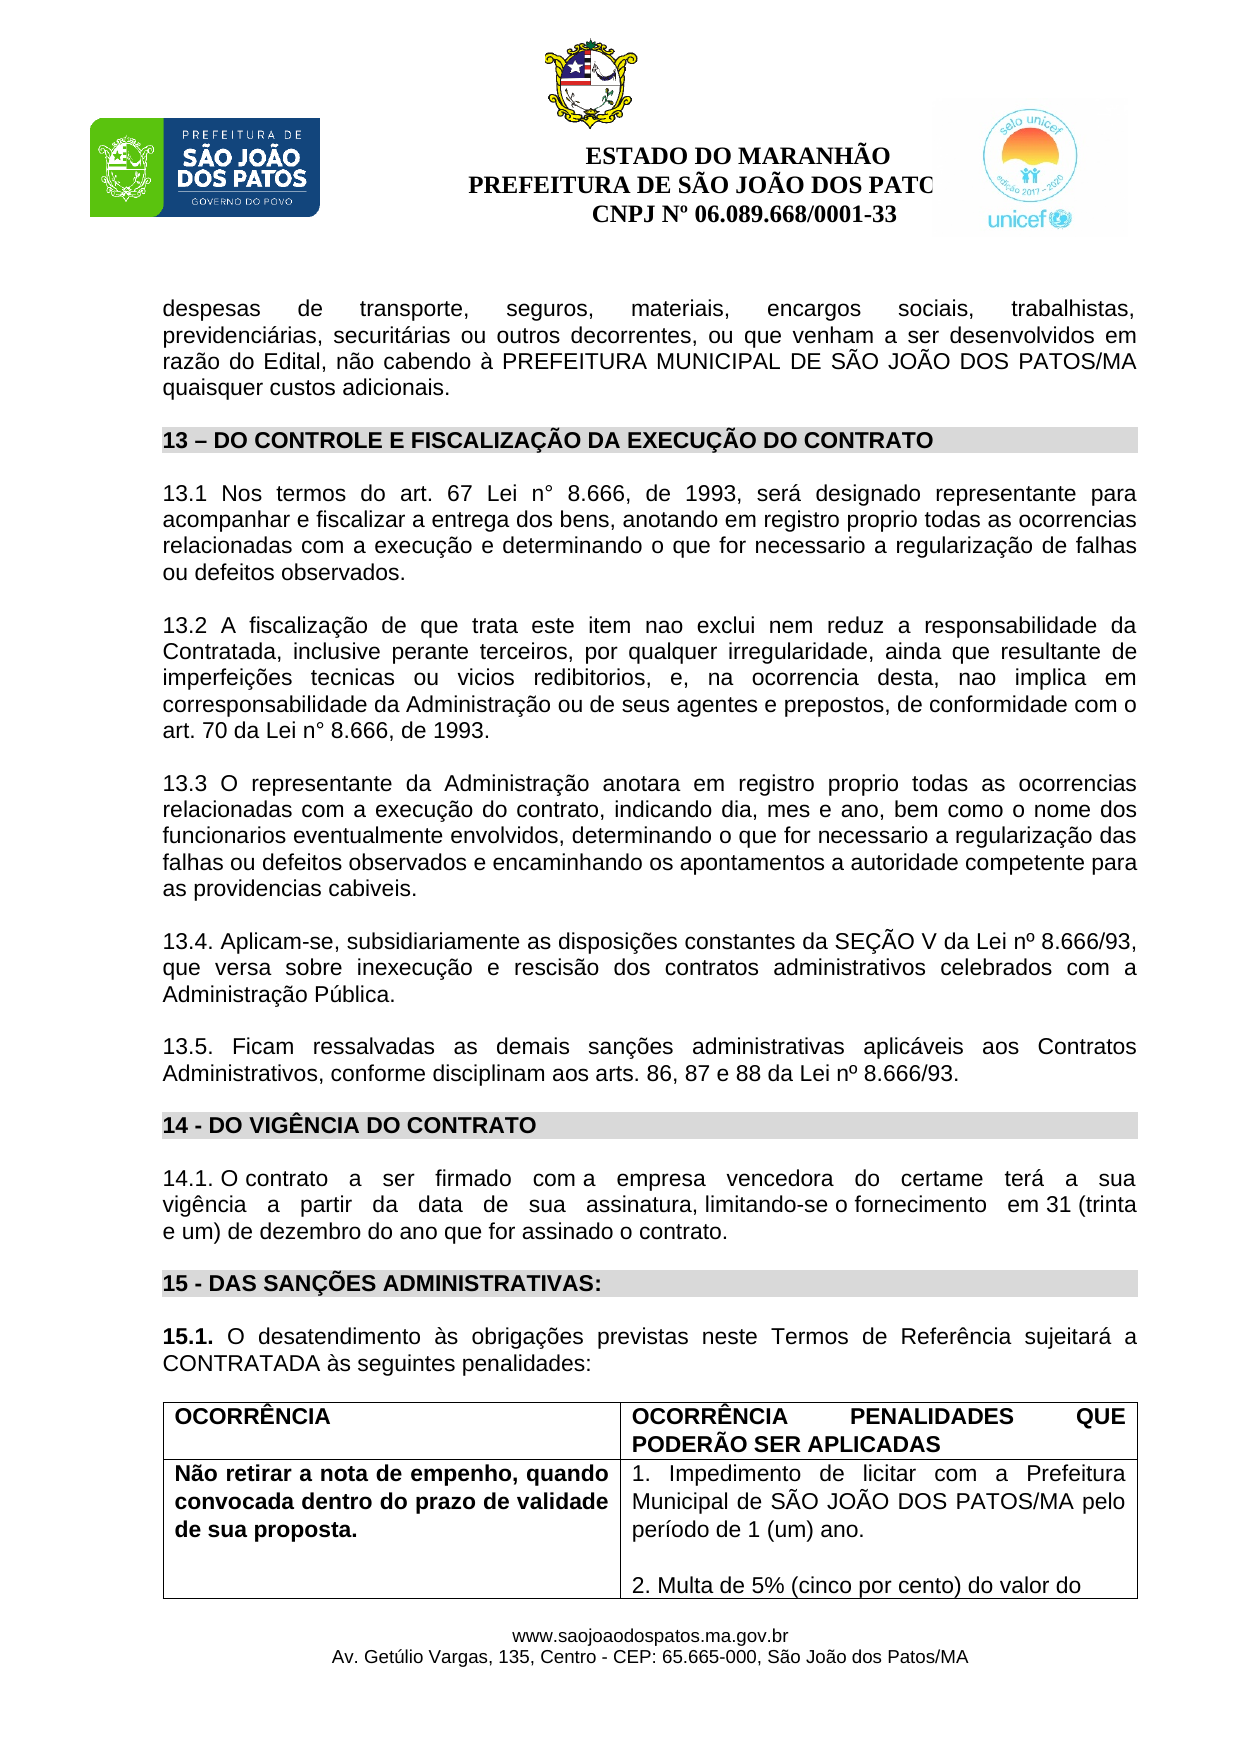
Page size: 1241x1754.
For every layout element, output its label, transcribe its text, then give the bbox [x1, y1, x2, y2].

text 15 - DAS SANÇÕES ADMINISTRATIVAS: [162, 1270, 1138, 1297]
text 13.4. Aplicam-se, subsidiariamente as disposições constantes da SEÇÃO V da Lei nº 8.666/93, que versa sobre inexecução e rescisão dos contratos administrativos celebrados com a Administração Pública. [162, 928, 1138, 1007]
table_header OCORRÊNCIA [164, 1403, 620, 1459]
picture [930, 98, 1127, 236]
table_cell Não retirar a nota de empenho, quando convocada dentro do prazo de validade de sua proposta. [164, 1460, 620, 1598]
text 14.1. O contrato a ser firmado com a empresa vencedora do certame terá a sua vigência a partir da data de sua assinatura, limitando-se o fornecimento em 31 (trinta e um) de dezembro do ano que for assinado o contrato. [162, 1165, 1138, 1244]
text 13.1 Nos termos do art. 67 Lei n° 8.666, de 1993, será designado representante para acompanhar e fiscalizar a entrega dos bens, anotando em registro proprio todas as ocorrencias relacionadas com a execução e determinando o que for necessario a regularização de falhas ou defeitos observados. [162, 453, 1138, 585]
picture [90, 118, 320, 217]
text 15.1. O desatendimento às obrigações previstas neste Termos de Referência sujeitará a CONTRATADA às seguintes penalidades: [162, 1323, 1138, 1376]
text 13.2 A fiscalização de que trata este item nao exclui nem reduz a responsabilidade da Contratada, inclusive perante terceiros, por qualquer irregularidade, ainda que resultante de imperfeições tecnicas ou vicios redibitorios, e, na ocorrencia desta, nao implica em corresponsabilidade da Administração ou de seus agentes e prepostos, de conformidade com o art. 70 da Lei n° 8.666, de 1993. [162, 612, 1138, 743]
table_header OCORRÊNCIA PENALIDADES QUE PODERÃO SER APLICADAS [621, 1403, 1137, 1459]
text 13 – DO CONTROLE E FISCALIZAÇÃO DA EXECUÇÃO DO CONTRATO [162, 427, 1138, 453]
text 14 - DO VIGÊNCIA DO CONTRATO [162, 1112, 1138, 1139]
text 13.5. Ficam ressalvadas as demais sanções administrativas aplicáveis aos Contratos Administrativos, conforme disciplinam aos arts. 86, 87 e 88 da Lei nº 8.666/93. [162, 1033, 1138, 1086]
picture [543, 37, 638, 135]
text 13.3 O representante da Administração anotara em registro proprio todas as ocorrencias relacionadas com a execução do contrato, indicando dia, mes e ano, bem como o nome dos funcionarios eventualmente envolvidos, determinando o que for necessario a regularização das falhas ou defeitos observados e encaminhando os apontamentos a autoridade competente para as providencias cabiveis. [162, 770, 1138, 901]
